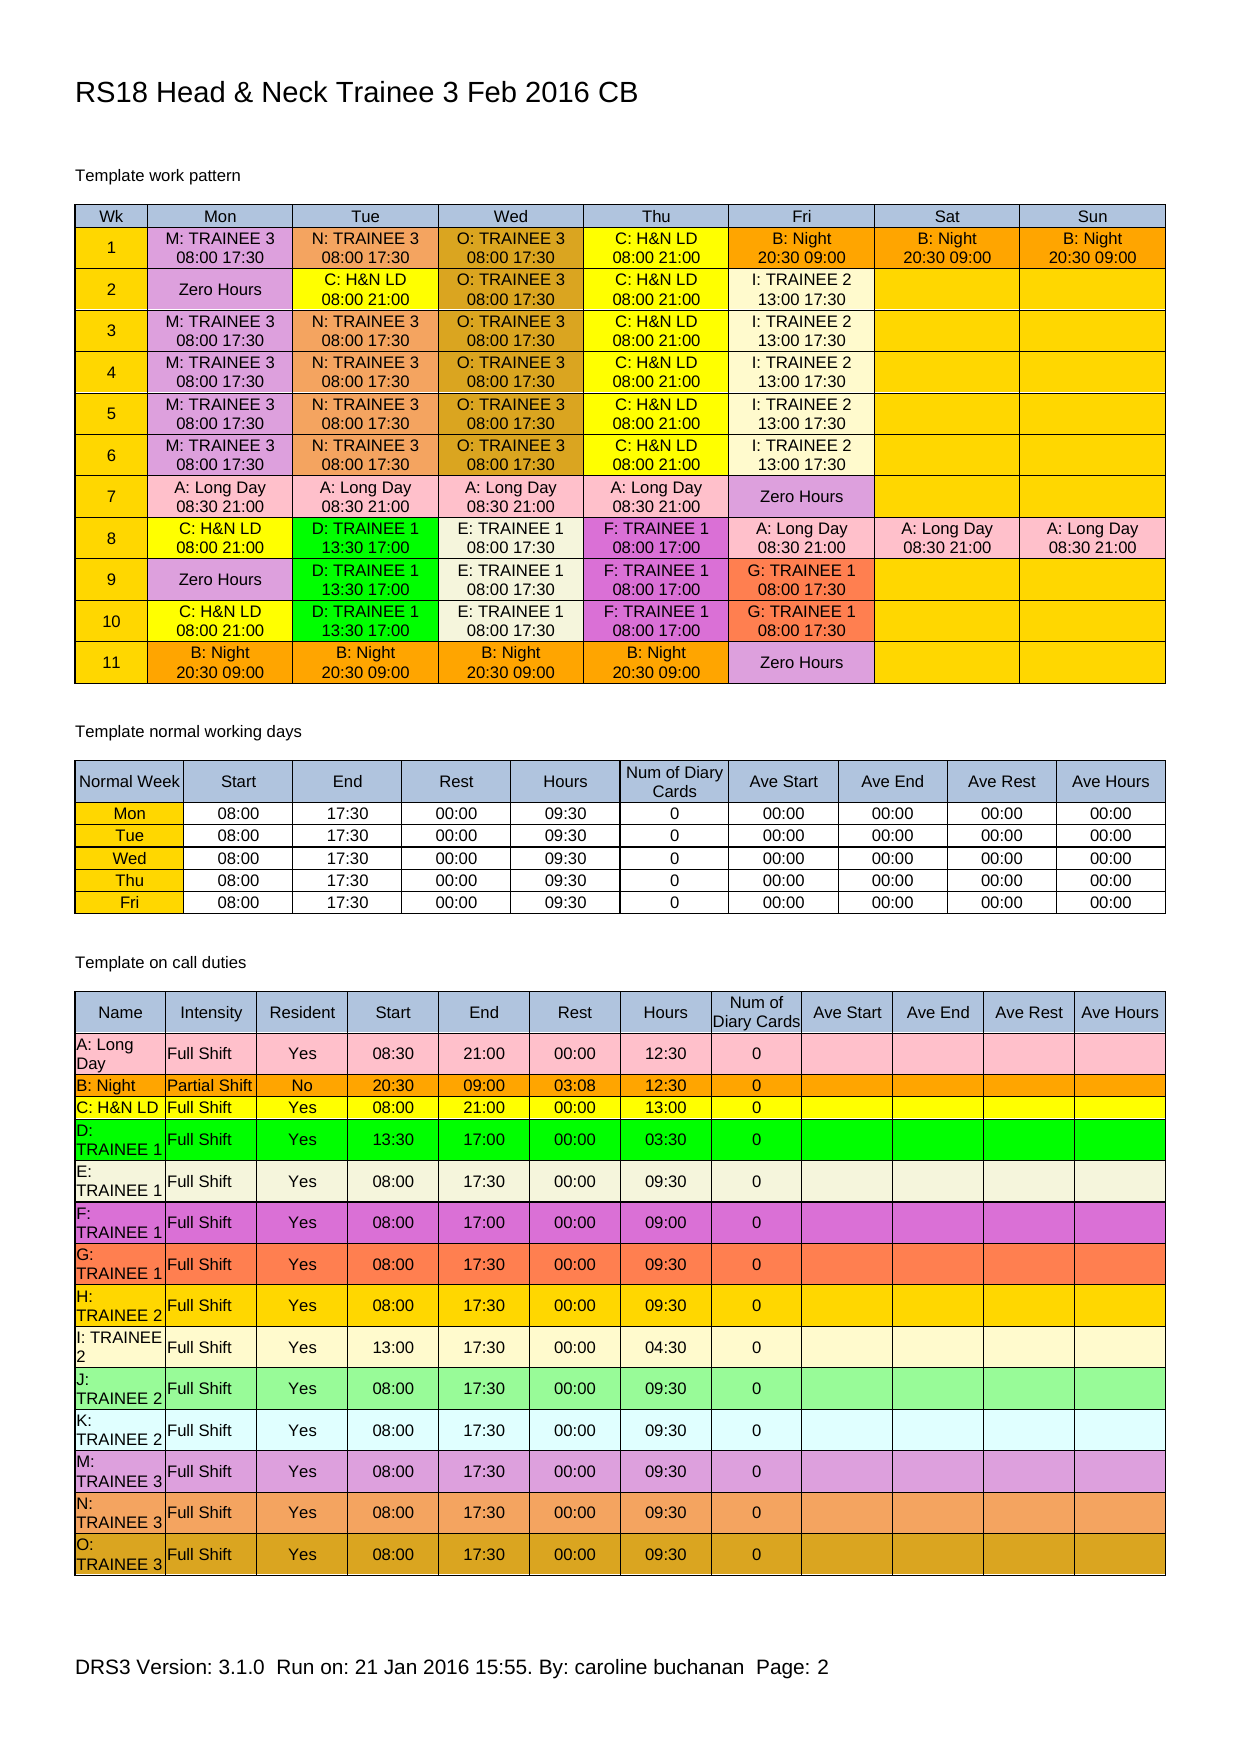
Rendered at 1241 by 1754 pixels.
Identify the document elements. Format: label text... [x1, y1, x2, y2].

table_cell [1075, 1161, 1165, 1201]
table_cell A: Long Day 08:30 21:00 [148, 476, 292, 517]
table_cell Zero Hours [729, 476, 874, 517]
table_cell 17:30 [439, 1410, 529, 1450]
table_cell [1020, 476, 1165, 517]
table_cell 00:00 [948, 825, 1056, 846]
table_cell [875, 435, 1019, 475]
table_cell 09:30 [621, 1534, 711, 1574]
table_cell 00:00 [1057, 892, 1165, 913]
table_cell 0 [621, 892, 728, 913]
table_header Ave Hours [1057, 761, 1165, 802]
table_cell M: TRAINEE 3 08:00 17:30 [148, 228, 292, 268]
table_cell C: H&N LD 08:00 21:00 [293, 269, 438, 309]
table_cell [893, 1034, 983, 1074]
table_cell 17:30 [293, 848, 401, 869]
table_cell O: TRAINEE 3 [76, 1534, 165, 1574]
table_cell 00:00 [839, 825, 947, 846]
table_cell E: TRAINEE 1 08:00 17:30 [439, 559, 583, 600]
table_cell [1075, 1097, 1165, 1118]
table_cell [802, 1410, 892, 1450]
table_header Sun [1020, 205, 1165, 227]
table_cell Full Shift [166, 1203, 256, 1243]
table_header Sat [875, 205, 1019, 227]
table_cell M: TRAINEE 3 08:00 17:30 [148, 311, 292, 351]
table_cell 00:00 [530, 1327, 620, 1367]
table_cell 00:00 [530, 1161, 620, 1201]
table_cell [802, 1327, 892, 1367]
table_cell 08:00 [348, 1244, 438, 1284]
table_cell 00:00 [948, 803, 1056, 824]
table_cell 00:00 [530, 1285, 620, 1326]
table_cell Zero Hours [148, 269, 292, 309]
table_cell 17:30 [439, 1161, 529, 1201]
table_cell 00:00 [839, 892, 947, 913]
table_cell 00:00 [948, 848, 1056, 869]
table_cell [1020, 311, 1165, 351]
table_cell Yes [257, 1534, 347, 1574]
table_header Rest [402, 761, 510, 802]
table_cell B: Night 20:30 09:00 [729, 228, 874, 268]
table_cell Yes [257, 1493, 347, 1533]
table_cell Yes [257, 1244, 347, 1284]
table_cell 9 [76, 559, 147, 600]
table_cell [1075, 1451, 1165, 1492]
table_header Wed [439, 205, 583, 227]
table_cell [802, 1368, 892, 1409]
table_cell O: TRAINEE 3 08:00 17:30 [439, 394, 583, 434]
table_cell 09:30 [511, 870, 619, 891]
table_cell 09:30 [511, 803, 619, 824]
text Template work pattern [75, 166, 1165, 185]
table_header Start [348, 992, 438, 1032]
table_cell Yes [257, 1410, 347, 1450]
table_cell 17:30 [439, 1244, 529, 1284]
table_cell Zero Hours [729, 642, 874, 683]
table_cell 17:00 [439, 1203, 529, 1243]
table_cell 09:00 [621, 1203, 711, 1243]
table_cell Partial Shift [166, 1075, 256, 1096]
table_cell 09:30 [621, 1368, 711, 1409]
table_cell 0 [712, 1285, 801, 1326]
table_cell 00:00 [729, 848, 838, 869]
table_cell [875, 394, 1019, 434]
table_cell 09:30 [511, 825, 619, 846]
table_header Start [184, 761, 292, 802]
table_cell [875, 559, 1019, 600]
table_cell [875, 601, 1019, 641]
table_cell 17:30 [293, 803, 401, 824]
table_cell [984, 1203, 1074, 1243]
table_cell Full Shift [166, 1034, 256, 1074]
table_cell 0 [712, 1493, 801, 1533]
table_cell 12:30 [621, 1034, 711, 1074]
table_cell F: TRAINEE 1 08:00 17:00 [584, 559, 728, 600]
table_cell Full Shift [166, 1285, 256, 1326]
table_cell 0 [621, 825, 728, 846]
table_cell C: H&N LD 08:00 21:00 [584, 311, 728, 351]
table_cell Yes [257, 1203, 347, 1243]
table_cell Wed [76, 848, 183, 869]
table_cell 17:00 [439, 1120, 529, 1160]
table_cell 08:00 [348, 1285, 438, 1326]
table_cell 00:00 [729, 803, 838, 824]
table_cell M: TRAINEE 3 08:00 17:30 [148, 435, 292, 475]
table_cell O: TRAINEE 3 08:00 17:30 [439, 435, 583, 475]
table_cell Yes [257, 1097, 347, 1118]
table_cell 08:00 [348, 1451, 438, 1492]
table_cell [893, 1203, 983, 1243]
table_cell I: TRAINEE 2 13:00 17:30 [729, 269, 874, 309]
table_cell C: H&N LD 08:00 21:00 [584, 269, 728, 309]
table_cell J: TRAINEE 2 [76, 1368, 165, 1409]
table_cell D: TRAINEE 1 13:30 17:00 [293, 518, 438, 558]
table_cell 04:30 [621, 1327, 711, 1367]
table_header Name [76, 992, 165, 1032]
table_cell 0 [712, 1410, 801, 1450]
table_cell [1020, 269, 1165, 309]
table_cell G: TRAINEE 1 08:00 17:30 [729, 601, 874, 641]
table_cell 2 [76, 269, 147, 309]
table_cell [893, 1368, 983, 1409]
table_cell Full Shift [166, 1161, 256, 1201]
table_cell F: TRAINEE 1 08:00 17:00 [584, 601, 728, 641]
table_cell 00:00 [402, 892, 510, 913]
table_cell N: TRAINEE 3 08:00 17:30 [293, 394, 438, 434]
table_cell 08:00 [348, 1203, 438, 1243]
table_cell 0 [712, 1097, 801, 1118]
table_cell B: Night 20:30 09:00 [439, 642, 583, 683]
table_cell F: TRAINEE 1 08:00 17:00 [584, 518, 728, 558]
table_cell 08:00 [348, 1410, 438, 1450]
table_cell 00:00 [402, 848, 510, 869]
table_cell 09:30 [621, 1493, 711, 1533]
table_header Hours [511, 761, 619, 802]
table_cell Yes [257, 1034, 347, 1074]
table_cell B: Night 20:30 09:00 [584, 642, 728, 683]
table_cell [984, 1161, 1074, 1201]
table_header Wk [76, 205, 147, 227]
table_cell 0 [712, 1161, 801, 1201]
table_cell 11 [76, 642, 147, 683]
table_cell Full Shift [166, 1534, 256, 1574]
table_cell [1075, 1493, 1165, 1533]
table_cell 0 [712, 1075, 801, 1096]
table_cell B: Night 20:30 09:00 [293, 642, 438, 683]
table_cell 7 [76, 476, 147, 517]
table_cell 12:30 [621, 1075, 711, 1096]
table_cell 1 [76, 228, 147, 268]
table_cell 09:30 [621, 1244, 711, 1284]
table_cell M: TRAINEE 3 08:00 17:30 [148, 352, 292, 392]
table_cell 3 [76, 311, 147, 351]
table_cell 20:30 [348, 1075, 438, 1096]
table_cell [1075, 1034, 1165, 1074]
table_cell I: TRAINEE 2 13:00 17:30 [729, 311, 874, 351]
table_cell 0 [621, 870, 728, 891]
table_cell E: TRAINEE 1 08:00 17:30 [439, 601, 583, 641]
table_cell [875, 311, 1019, 351]
table_cell O: TRAINEE 3 08:00 17:30 [439, 269, 583, 309]
table_cell [1020, 394, 1165, 434]
table_cell 09:30 [511, 848, 619, 869]
table_cell O: TRAINEE 3 08:00 17:30 [439, 311, 583, 351]
table_cell 00:00 [530, 1203, 620, 1243]
table_cell Full Shift [166, 1493, 256, 1533]
table_cell 08:00 [184, 870, 292, 891]
table_cell 00:00 [839, 870, 947, 891]
table_cell 00:00 [839, 848, 947, 869]
table_cell A: Long Day 08:30 21:00 [439, 476, 583, 517]
table_header Intensity [166, 992, 256, 1032]
table_cell N: TRAINEE 3 [76, 1493, 165, 1533]
table_header Ave Hours [1075, 992, 1165, 1032]
table_cell 00:00 [1057, 803, 1165, 824]
table_cell 0 [621, 848, 728, 869]
table_cell 08:00 [348, 1534, 438, 1574]
table_cell 17:30 [293, 825, 401, 846]
table_cell [893, 1120, 983, 1160]
table_cell Yes [257, 1327, 347, 1367]
table_cell 5 [76, 394, 147, 434]
text Template normal working days [75, 722, 1165, 741]
table_cell 00:00 [530, 1451, 620, 1492]
table_cell Yes [257, 1120, 347, 1160]
table_cell [1020, 435, 1165, 475]
table_header Ave Start [802, 992, 892, 1032]
table_cell [984, 1368, 1074, 1409]
table_header Mon [148, 205, 292, 227]
table_cell 08:00 [184, 825, 292, 846]
table_cell [984, 1075, 1074, 1096]
table_cell [893, 1327, 983, 1367]
table_header Resident [257, 992, 347, 1032]
table_cell [802, 1075, 892, 1096]
table_header Thu [584, 205, 728, 227]
table_cell 00:00 [839, 803, 947, 824]
table_cell [1075, 1285, 1165, 1326]
table_cell 09:30 [511, 892, 619, 913]
table_cell [802, 1203, 892, 1243]
table_cell [984, 1285, 1074, 1326]
table_cell [893, 1451, 983, 1492]
table_cell Yes [257, 1368, 347, 1409]
table_cell [875, 269, 1019, 309]
table_cell 17:30 [293, 870, 401, 891]
table_header Num of Diary Cards [621, 761, 728, 802]
table_header Rest [530, 992, 620, 1032]
table_cell F: TRAINEE 1 [76, 1203, 165, 1243]
table_cell [1020, 601, 1165, 641]
table_cell [984, 1534, 1074, 1574]
table_cell 13:00 [348, 1327, 438, 1367]
table_cell 17:30 [439, 1451, 529, 1492]
table_cell Full Shift [166, 1244, 256, 1284]
table_cell [802, 1034, 892, 1074]
table_cell [984, 1493, 1074, 1533]
table_cell 00:00 [402, 803, 510, 824]
table_cell Yes [257, 1161, 347, 1201]
table_cell [984, 1120, 1074, 1160]
table_cell A: Long Day [76, 1034, 165, 1074]
table_cell 00:00 [530, 1410, 620, 1450]
table_cell 00:00 [530, 1097, 620, 1118]
table_cell 08:30 [348, 1034, 438, 1074]
table_cell [893, 1534, 983, 1574]
table_cell Full Shift [166, 1451, 256, 1492]
table_cell 0 [712, 1203, 801, 1243]
table_cell Full Shift [166, 1368, 256, 1409]
table_cell 00:00 [1057, 825, 1165, 846]
table_cell [1075, 1203, 1165, 1243]
table_cell C: H&N LD 08:00 21:00 [584, 394, 728, 434]
table_cell [802, 1285, 892, 1326]
table_cell [893, 1285, 983, 1326]
table_cell 10 [76, 601, 147, 641]
table_cell Full Shift [166, 1327, 256, 1367]
table_cell N: TRAINEE 3 08:00 17:30 [293, 228, 438, 268]
table_cell 00:00 [530, 1120, 620, 1160]
table_cell 17:30 [293, 892, 401, 913]
table_cell B: Night [76, 1075, 165, 1096]
table_cell 00:00 [530, 1368, 620, 1409]
table_cell 00:00 [948, 870, 1056, 891]
table_cell [893, 1161, 983, 1201]
table_cell [802, 1493, 892, 1533]
table_cell A: Long Day 08:30 21:00 [1020, 518, 1165, 558]
table_cell 09:30 [621, 1161, 711, 1201]
table_cell [984, 1034, 1074, 1074]
table_cell A: Long Day 08:30 21:00 [584, 476, 728, 517]
table_cell A: Long Day 08:30 21:00 [293, 476, 438, 517]
table_cell N: TRAINEE 3 08:00 17:30 [293, 311, 438, 351]
table_cell [984, 1097, 1074, 1118]
table_cell 6 [76, 435, 147, 475]
table_cell N: TRAINEE 3 08:00 17:30 [293, 352, 438, 392]
table_cell O: TRAINEE 3 08:00 17:30 [439, 352, 583, 392]
table_cell M: TRAINEE 3 08:00 17:30 [148, 394, 292, 434]
table_cell C: H&N LD [76, 1097, 165, 1118]
table_cell 09:00 [439, 1075, 529, 1096]
table_cell 0 [712, 1368, 801, 1409]
table_cell [984, 1244, 1074, 1284]
table_cell 00:00 [729, 825, 838, 846]
table_cell [893, 1244, 983, 1284]
table_cell 17:30 [439, 1285, 529, 1326]
table_cell 00:00 [729, 870, 838, 891]
table_cell 03:08 [530, 1075, 620, 1096]
table_cell I: TRAINEE 2 13:00 17:30 [729, 352, 874, 392]
table_cell 00:00 [402, 870, 510, 891]
table_cell D: TRAINEE 1 [76, 1120, 165, 1160]
table_cell B: Night 20:30 09:00 [875, 228, 1019, 268]
table_cell Tue [76, 825, 183, 846]
table_cell 0 [712, 1534, 801, 1574]
table_cell Thu [76, 870, 183, 891]
table_cell D: TRAINEE 1 13:30 17:00 [293, 559, 438, 600]
table_cell [893, 1075, 983, 1096]
table_cell O: TRAINEE 3 08:00 17:30 [439, 228, 583, 268]
table_cell C: H&N LD 08:00 21:00 [148, 518, 292, 558]
table_cell [875, 642, 1019, 683]
table_cell 09:30 [621, 1410, 711, 1450]
table_cell No [257, 1075, 347, 1096]
table_cell 00:00 [948, 892, 1056, 913]
table_header Ave Rest [948, 761, 1056, 802]
table_cell D: TRAINEE 1 13:30 17:00 [293, 601, 438, 641]
table_cell I: TRAINEE 2 13:00 17:30 [729, 394, 874, 434]
table_cell 08:00 [184, 892, 292, 913]
table_cell 4 [76, 352, 147, 392]
table_cell C: H&N LD 08:00 21:00 [584, 435, 728, 475]
table_cell Mon [76, 803, 183, 824]
table_cell [984, 1451, 1074, 1492]
table_cell 09:30 [621, 1285, 711, 1326]
table_cell 00:00 [729, 892, 838, 913]
table_cell [1075, 1327, 1165, 1367]
table_header Normal Week [76, 761, 183, 802]
table_cell C: H&N LD 08:00 21:00 [148, 601, 292, 641]
table_header Ave Start [729, 761, 838, 802]
table_cell E: TRAINEE 1 08:00 17:30 [439, 518, 583, 558]
table_header Tue [293, 205, 438, 227]
table_cell [1075, 1368, 1165, 1409]
table_cell K: TRAINEE 2 [76, 1410, 165, 1450]
table_cell [802, 1451, 892, 1492]
table_cell 00:00 [1057, 870, 1165, 891]
table_cell [893, 1493, 983, 1533]
table_cell [1020, 559, 1165, 600]
table_cell 8 [76, 518, 147, 558]
table_cell 21:00 [439, 1034, 529, 1074]
table_cell 0 [712, 1034, 801, 1074]
table_cell 17:30 [439, 1327, 529, 1367]
table_cell 09:30 [621, 1451, 711, 1492]
table_cell Fri [76, 892, 183, 913]
table_cell 00:00 [402, 825, 510, 846]
table_header Fri [729, 205, 874, 227]
table_cell 00:00 [530, 1534, 620, 1574]
table_cell [1075, 1534, 1165, 1574]
table_cell [802, 1161, 892, 1201]
table_header Ave End [839, 761, 947, 802]
table_cell G: TRAINEE 1 08:00 17:30 [729, 559, 874, 600]
table_cell Full Shift [166, 1097, 256, 1118]
table_cell 13:00 [621, 1097, 711, 1118]
table_cell C: H&N LD 08:00 21:00 [584, 228, 728, 268]
table_header Hours [621, 992, 711, 1032]
table_cell 08:00 [348, 1493, 438, 1533]
table_cell [875, 476, 1019, 517]
table_cell G: TRAINEE 1 [76, 1244, 165, 1284]
table_cell 0 [621, 803, 728, 824]
table_cell 13:30 [348, 1120, 438, 1160]
table_cell B: Night 20:30 09:00 [148, 642, 292, 683]
table_cell 17:30 [439, 1534, 529, 1574]
table_cell [875, 352, 1019, 392]
table_cell E: TRAINEE 1 [76, 1161, 165, 1201]
table_cell [802, 1534, 892, 1574]
table_cell 17:30 [439, 1493, 529, 1533]
table_header Ave End [893, 992, 983, 1032]
table_cell Zero Hours [148, 559, 292, 600]
table_cell 08:00 [348, 1368, 438, 1409]
table_cell A: Long Day 08:30 21:00 [875, 518, 1019, 558]
table_cell 08:00 [348, 1161, 438, 1201]
table_cell 21:00 [439, 1097, 529, 1118]
table_cell M: TRAINEE 3 [76, 1451, 165, 1492]
table_cell Full Shift [166, 1410, 256, 1450]
table_cell [984, 1410, 1074, 1450]
table_cell [802, 1097, 892, 1118]
table_cell [1020, 642, 1165, 683]
table_cell [893, 1410, 983, 1450]
table_cell Yes [257, 1451, 347, 1492]
table_header Num of Diary Cards [712, 992, 801, 1032]
table_cell I: TRAINEE 2 [76, 1327, 165, 1367]
table_cell 00:00 [530, 1034, 620, 1074]
table_cell 00:00 [530, 1493, 620, 1533]
table_cell [802, 1120, 892, 1160]
text Template on call duties [75, 953, 1165, 972]
table_cell 0 [712, 1244, 801, 1284]
table_cell A: Long Day 08:30 21:00 [729, 518, 874, 558]
table_cell 0 [712, 1327, 801, 1367]
table_cell 17:30 [439, 1368, 529, 1409]
table_cell 08:00 [184, 803, 292, 824]
table_cell [1075, 1244, 1165, 1284]
table_header End [439, 992, 529, 1032]
table_cell [802, 1244, 892, 1284]
table_cell C: H&N LD 08:00 21:00 [584, 352, 728, 392]
table_header Ave Rest [984, 992, 1074, 1032]
table_cell N: TRAINEE 3 08:00 17:30 [293, 435, 438, 475]
table_cell I: TRAINEE 2 13:00 17:30 [729, 435, 874, 475]
table_cell [1075, 1410, 1165, 1450]
table_cell 0 [712, 1451, 801, 1492]
table_cell 03:30 [621, 1120, 711, 1160]
table_cell [984, 1327, 1074, 1367]
table_cell [893, 1097, 983, 1118]
table_cell 00:00 [1057, 848, 1165, 869]
table_cell 08:00 [184, 848, 292, 869]
table_cell H: TRAINEE 2 [76, 1285, 165, 1326]
table_cell 00:00 [530, 1244, 620, 1284]
table_cell B: Night 20:30 09:00 [1020, 228, 1165, 268]
table_cell [1075, 1075, 1165, 1096]
table_cell [1075, 1120, 1165, 1160]
table_cell 0 [712, 1120, 801, 1160]
table_cell Full Shift [166, 1120, 256, 1160]
table_cell Yes [257, 1285, 347, 1326]
table_header End [293, 761, 401, 802]
table_cell 08:00 [348, 1097, 438, 1118]
table_cell [1020, 352, 1165, 392]
